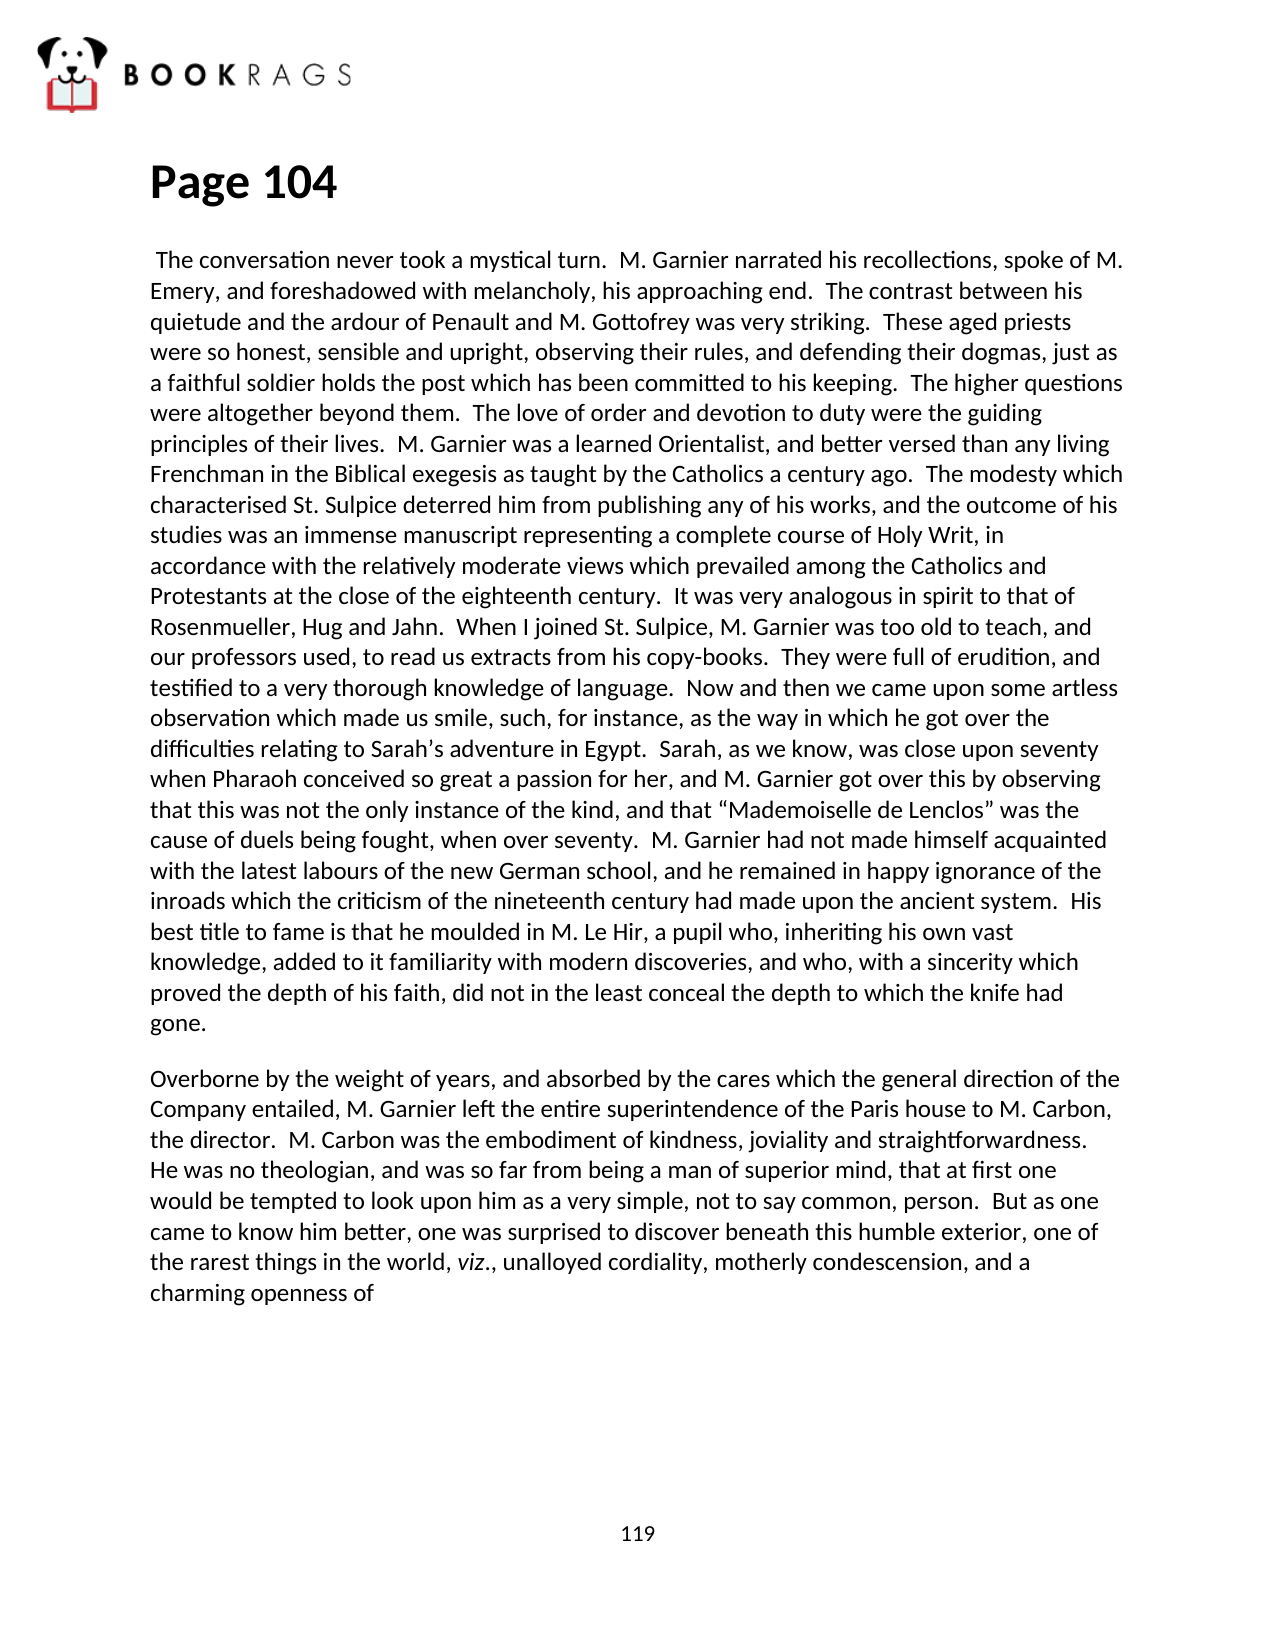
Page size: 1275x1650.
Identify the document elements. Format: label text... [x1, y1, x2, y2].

text The conversation never took a mystical turn. M. Garnier narrated his recollections, spoke of M. Emery, and foreshadowed with melancholy, his approaching end. The contrast between his quietude and the ardour of Penault and M. Gottofrey was very striking. These aged priests were so honest, sensible and upright, observing their rules, and defending their dogmas, just as a faithful soldier holds the post which has been committed to his keeping. The higher questions were altogether beyond them. The love of order and devotion to duty were the guiding principles of their lives. M. Garnier was a learned Orientalist, and better versed than any living Frenchman in the Biblical exegesis as taught by the Catholics a century ago. The modesty which characterised St. Sulpice deterred him from publishing any of his works, and the outcome of his studies was an immense manuscript representing a complete course of Holy Writ, in accordance with the relatively moderate views which prevailed among the Catholics and Protestants at the close of the eighteenth century. It was very analogous in spirit to that of Rosenmueller, Hug and Jahn. When I joined St. Sulpice, M. Garnier was too old to teach, and our professors used, to read us extracts from his copy-books. They were full of erudition, and testified to a very thorough knowledge of language. Now and then we came upon some artless observation which made us smile, such, for instance, as the way in which he got over the difficulties relating to Sarah’s adventure in Egypt. Sarah, as we know, was close upon seventy when Pharaoh conceived so great a passion for her, and M. Garnier got over this by observing that this was not the only instance of the kind, and that “Mademoiselle de Lenclos” was the cause of duels being fought, when over seventy. M. Garnier had not made himself acquainted with the latest labours of the new German school, and he remained in happy ignorance of the inroads which the criticism of the nineteenth century had made upon the ancient system. His best title to fame is that he moulded in M. Le Hir, a pupil who, inheriting his own vast knowledge, added to it familiarity with modern discoveries, and who, with a sincerity which proved the depth of his faith, did not in the least conceal the depth to which the knife had gone. [150, 244, 1125, 1038]
text Page 104 [150, 150, 1125, 211]
picture [37, 37, 351, 113]
text Overborne by the weight of years, and absorbed by the cares which the general direction of the Company entailed, M. Garnier left the entire superintendence of the Paris house to M. Carbon, the director. M. Carbon was the embodiment of kindness, joviality and straightforwardness. He was no theologian, and was so far from being a man of superior mind, that at first one would be tempted to look upon him as a very simple, not to say common, person. But as one came to know him better, one was surprised to discover beneath this humble exterior, one of the rarest things in the world, viz., unalloyed cordiality, motherly condescension, and a charming openness of [150, 1063, 1125, 1307]
